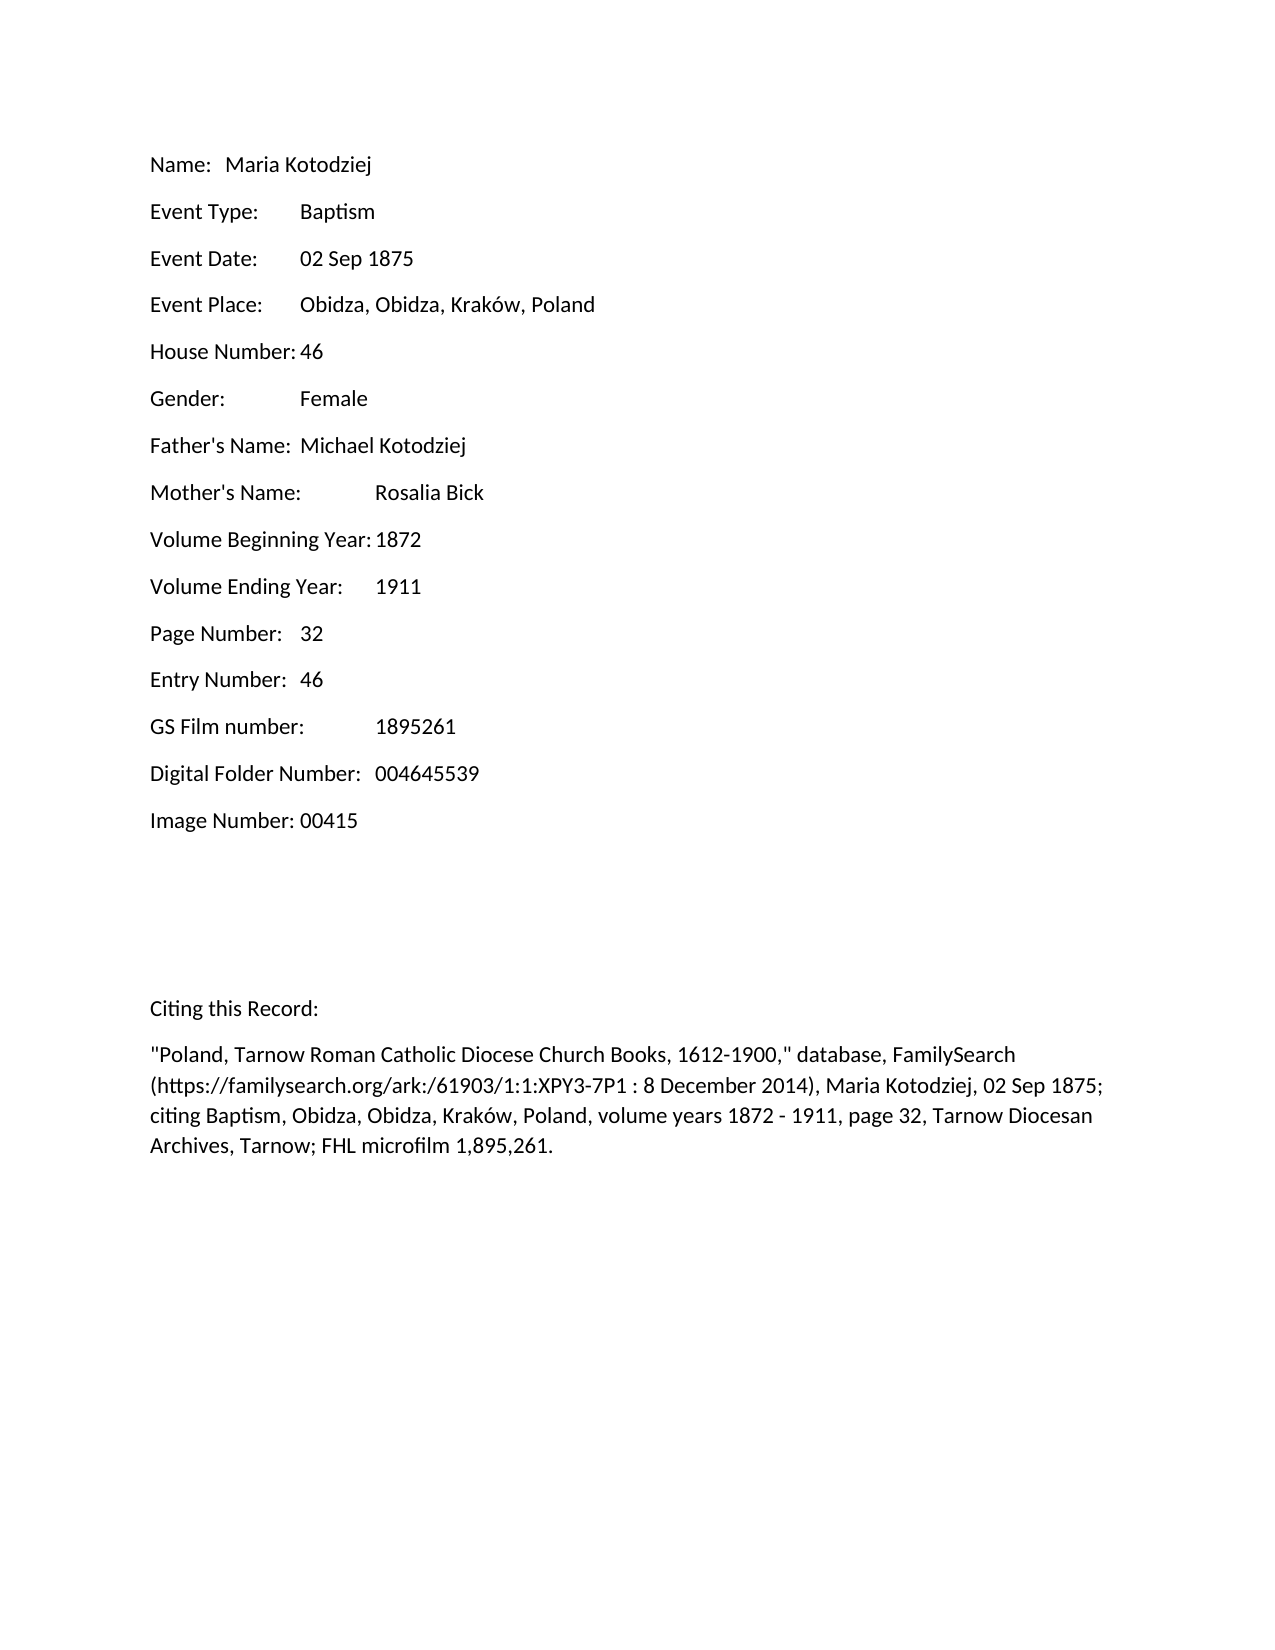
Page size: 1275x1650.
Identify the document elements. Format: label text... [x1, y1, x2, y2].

text Entry Number: 46 [150, 666, 1125, 694]
text Event Place: Obidza, Obidza, Kraków, Poland [150, 291, 1125, 319]
text Name: Maria Kotodziej [150, 150, 1125, 178]
text "Poland, Tarnow Roman Catholic Diocese Church Books, 1612-1900," database, FamilySearch (https://familysearch.org/ark:/61903/1:1:XPY3-7P1 : 8 December 2014), Maria Kotodziej, 02 Sep 1875; citing Baptism, Obidza, Obidza, Kraków, Poland, volume years 1872 - 1911, page 32, Tarnow Diocesan Archives, Tarnow; FHL microfilm 1,895,261. [150, 1041, 1125, 1159]
text Volume Beginning Year: 1872 [150, 525, 1125, 553]
text Volume Ending Year: 1911 [150, 572, 1125, 600]
text Mother's Name: Rosalia Bick [150, 478, 1125, 506]
text GS Film number: 1895261 [150, 712, 1125, 741]
text Event Type: Baptism [150, 197, 1125, 225]
text House Number: 46 [150, 337, 1125, 366]
text Digital Folder Number: 004645539 [150, 759, 1125, 787]
text Page Number: 32 [150, 619, 1125, 647]
text Father's Name: Michael Kotodziej [150, 431, 1125, 459]
text Gender: Female [150, 384, 1125, 412]
text Citing this Record: [150, 994, 1125, 1022]
text Image Number: 00415 [150, 806, 1125, 834]
text Event Date: 02 Sep 1875 [150, 244, 1125, 272]
